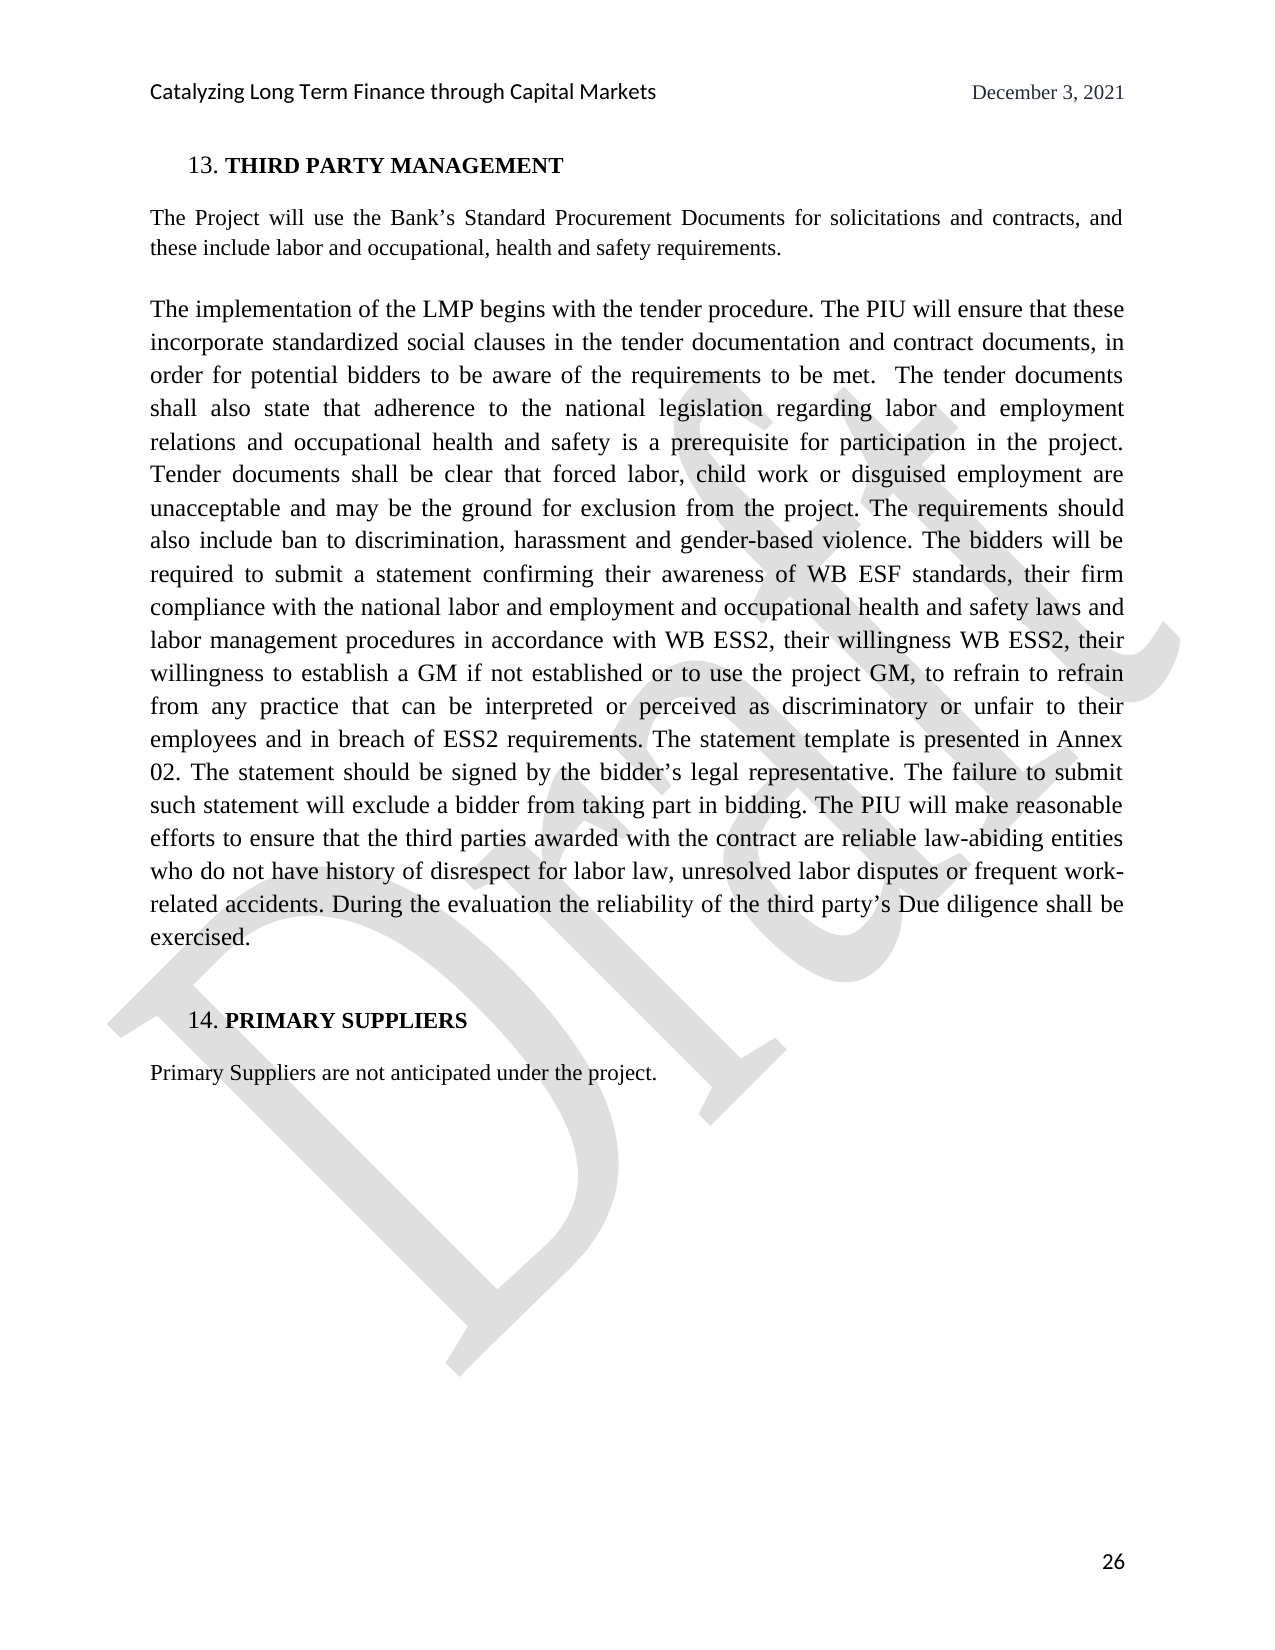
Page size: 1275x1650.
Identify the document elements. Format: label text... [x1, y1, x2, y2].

text The Project will use the Bank’s Standard Procurement Documents for solicitations and contracts, and these include labor and occupational, health and safety requirements. [150, 204, 1125, 260]
text The implementation of the LMP begins with the tender procedure. The PIU will ensure that these incorporate standardized social clauses in the tender documentation and contract documents, in order for potential bidders to be aware of the requirements to be met. The tender documents shall also state that adherence to the national legislation regarding labor and employment relations and occupational health and safety is a prerequisite for participation in the project. Tender documents shall be clear that forced labor, child work or disguised employment are unacceptable and may be the ground for exclusion from the project. The requirements should also include ban to discrimination, harassment and gender-based violence. The bidders will be required to submit a statement confirming their awareness of WB ESF standards, their firm compliance with the national labor and employment and occupational health and safety laws and labor management procedures in accordance with WB ESS2, their willingness WB ESS2, their willingness to establish a GM if not established or to use the project GM, to refrain to refrain from any practice that can be interpreted or perceived as discriminatory or unfair to their employees and in breach of ESS2 requirements. The statement template is presented in Annex 02. The statement should be signed by the bidder’s legal representative. The failure to submit such statement will exclude a bidder from taking part in bidding. The PIU will make reasonable efforts to ensure that the third parties awarded with the contract are reliable law-abiding entities who do not have history of disrespect for labor law, unresolved labor disputes or frequent work-related accidents. During the evaluation the reliability of the third party’s Due diligence shall be exercised. [150, 294, 1125, 951]
subtitle PRIMARY SUPPLIERS [187, 1005, 1125, 1034]
text Primary Suppliers are not anticipated under the project. [150, 1059, 1125, 1085]
subtitle THIRD PARTY MANAGEMENT [187, 150, 1125, 179]
